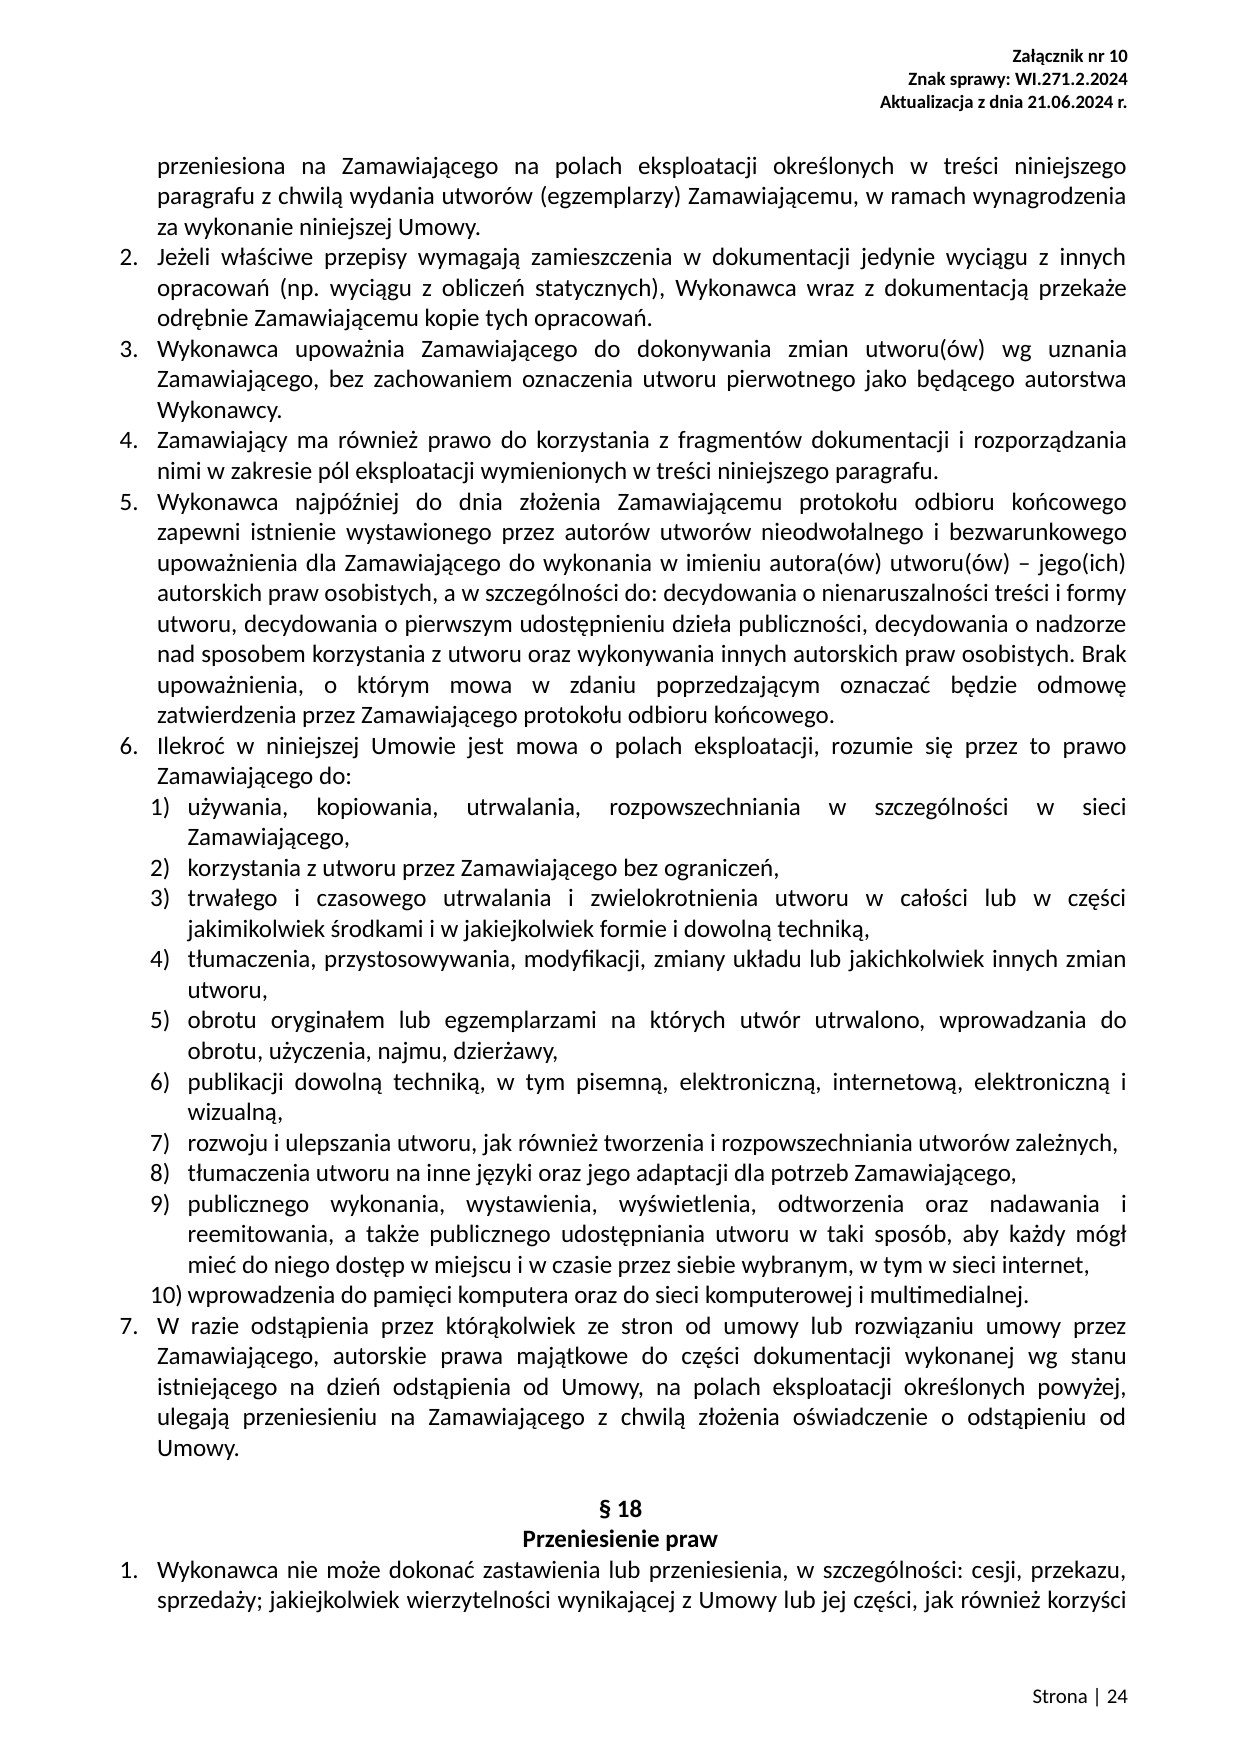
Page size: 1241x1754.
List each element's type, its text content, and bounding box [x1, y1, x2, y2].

list publicznego wykonania, wystawienia, wyświetlenia, odtworzenia oraz nadawania i reemitowania, a także publicznego udostępniania utworu w taki sposób, aby każdy mógł mieć do niego dostęp w miejscu i w czasie przez siebie wybranym, w tym w sieci internet, [150, 1188, 1128, 1279]
list używania, kopiowania, utrwalania, rozpowszechniania w szczególności w sieci Zamawiającego, [150, 791, 1128, 852]
list W razie odstąpienia przez którąkolwiek ze stron od umowy lub rozwiązaniu umowy przez Zamawiającego, autorskie prawa majątkowe do części dokumentacji wykonanej wg stanu istniejącego na dzień odstąpienia od Umowy, na polach eksploatacji określonych powyżej, ulegają przeniesieniu na Zamawiającego z chwilą złożenia oświadczenie o odstąpieniu od Umowy. [119, 1310, 1128, 1462]
list obrotu oryginałem lub egzemplarzami na których utwór utrwalono, wprowadzania do obrotu, użyczenia, najmu, dzierżawy, [150, 1004, 1128, 1066]
text Przeniesienie praw [112, 1523, 1128, 1554]
list publikacji dowolną techniką, w tym pisemną, elektroniczną, internetową, elektroniczną i wizualną, [150, 1066, 1128, 1127]
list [119, 150, 1128, 242]
text § 18 [112, 1493, 1128, 1523]
list wprowadzenia do pamięci komputera oraz do sieci komputerowej i multimedialnej. [150, 1279, 1128, 1310]
list korzystania z utworu przez Zamawiającego bez ograniczeń, [150, 852, 1128, 882]
list Zamawiający ma również prawo do korzystania z fragmentów dokumentacji i rozporządzania nimi w zakresie pól eksploatacji wymienionych w treści niniejszego paragrafu. [119, 425, 1128, 486]
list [119, 1554, 1128, 1615]
list rozwoju i ulepszania utworu, jak również tworzenia i rozpowszechniania utworów zależnych, [150, 1127, 1128, 1157]
list Ilekroć w niniejszej Umowie jest mowa o polach eksploatacji, rozumie się przez to prawo Zamawiającego do: [119, 730, 1128, 791]
list Wykonawca upoważnia Zamawiającego do dokonywania zmian utworu(ów) wg uznania Zamawiającego, bez zachowaniem oznaczenia utworu pierwotnego jako będącego autorstwa Wykonawcy. [119, 333, 1128, 425]
list trwałego i czasowego utrwalania i zwielokrotnienia utworu w całości lub w części jakimikolwiek środkami i w jakiejkolwiek formie i dowolną techniką, [150, 882, 1128, 943]
list Jeżeli właściwe przepisy wymagają zamieszczenia w dokumentacji jedynie wyciągu z innych opracowań (np. wyciągu z obliczeń statycznych), Wykonawca wraz z dokumentacją przekaże odrębnie Zamawiającemu kopie tych opracowań. [119, 242, 1128, 333]
list Wykonawca najpóźniej do dnia złożenia Zamawiającemu protokołu odbioru końcowego zapewni istnienie wystawionego przez autorów utworów nieodwołalnego i bezwarunkowego upoważnienia dla Zamawiającego do wykonania w imieniu autora(ów) utworu(ów) – jego(ich) autorskich praw osobistych, a w szczególności do: decydowania o nienaruszalności treści i formy utworu, decydowania o pierwszym udostępnieniu dzieła publiczności, decydowania o nadzorze nad sposobem korzystania z utworu oraz wykonywania innych autorskich praw osobistych. Brak upoważnienia, o którym mowa w zdaniu poprzedzającym oznaczać będzie odmowę zatwierdzenia przez Zamawiającego protokołu odbioru końcowego. [119, 486, 1128, 730]
list tłumaczenia, przystosowywania, modyfikacji, zmiany układu lub jakichkolwiek innych zmian utworu, [150, 943, 1128, 1004]
list tłumaczenia utworu na inne języki oraz jego adaptacji dla potrzeb Zamawiającego, [150, 1157, 1128, 1188]
